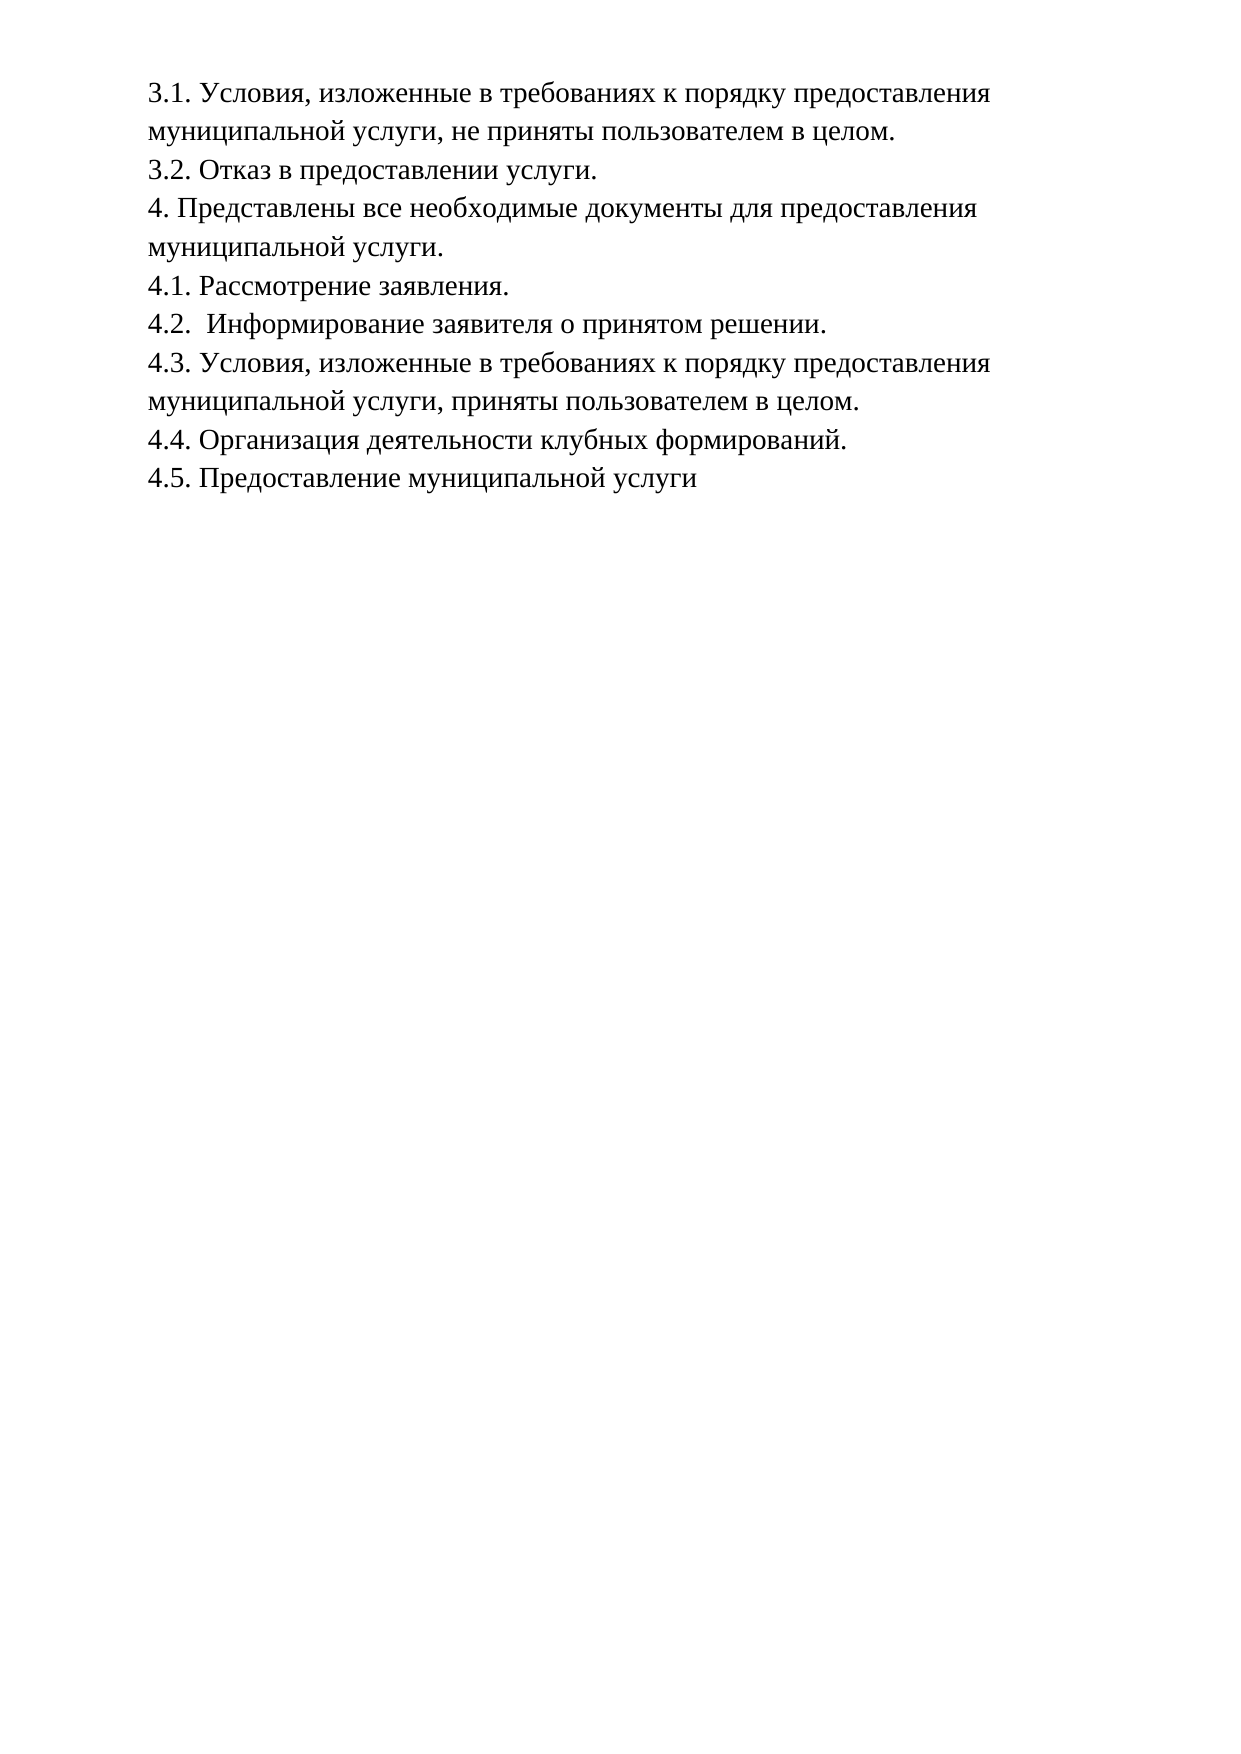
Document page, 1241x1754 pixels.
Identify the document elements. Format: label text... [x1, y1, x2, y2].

text 4.3. Условия, изложенные в требованиях к порядку предоставления муниципальной услуги, приняты пользователем в целом. [148, 345, 1165, 417]
text 4.1. Рассмотрение заявления. [148, 268, 1165, 301]
text 4. Представлены все необходимые документы для предоставления муниципальной услуги. [148, 191, 1165, 263]
text 4.2. Информирование заявителя о принятом решении. [148, 306, 1165, 340]
text 3.2. Отказ в предоставлении услуги. [148, 152, 1165, 186]
text 4.4. Организация деятельности клубных формирований. [148, 422, 1165, 455]
text 4.5. Предоставление муниципальной услуги [148, 460, 1165, 494]
text 3.1. Условия, изложенные в требованиях к порядку предоставления муниципальной услуги, не приняты пользователем в целом. [148, 75, 1165, 147]
